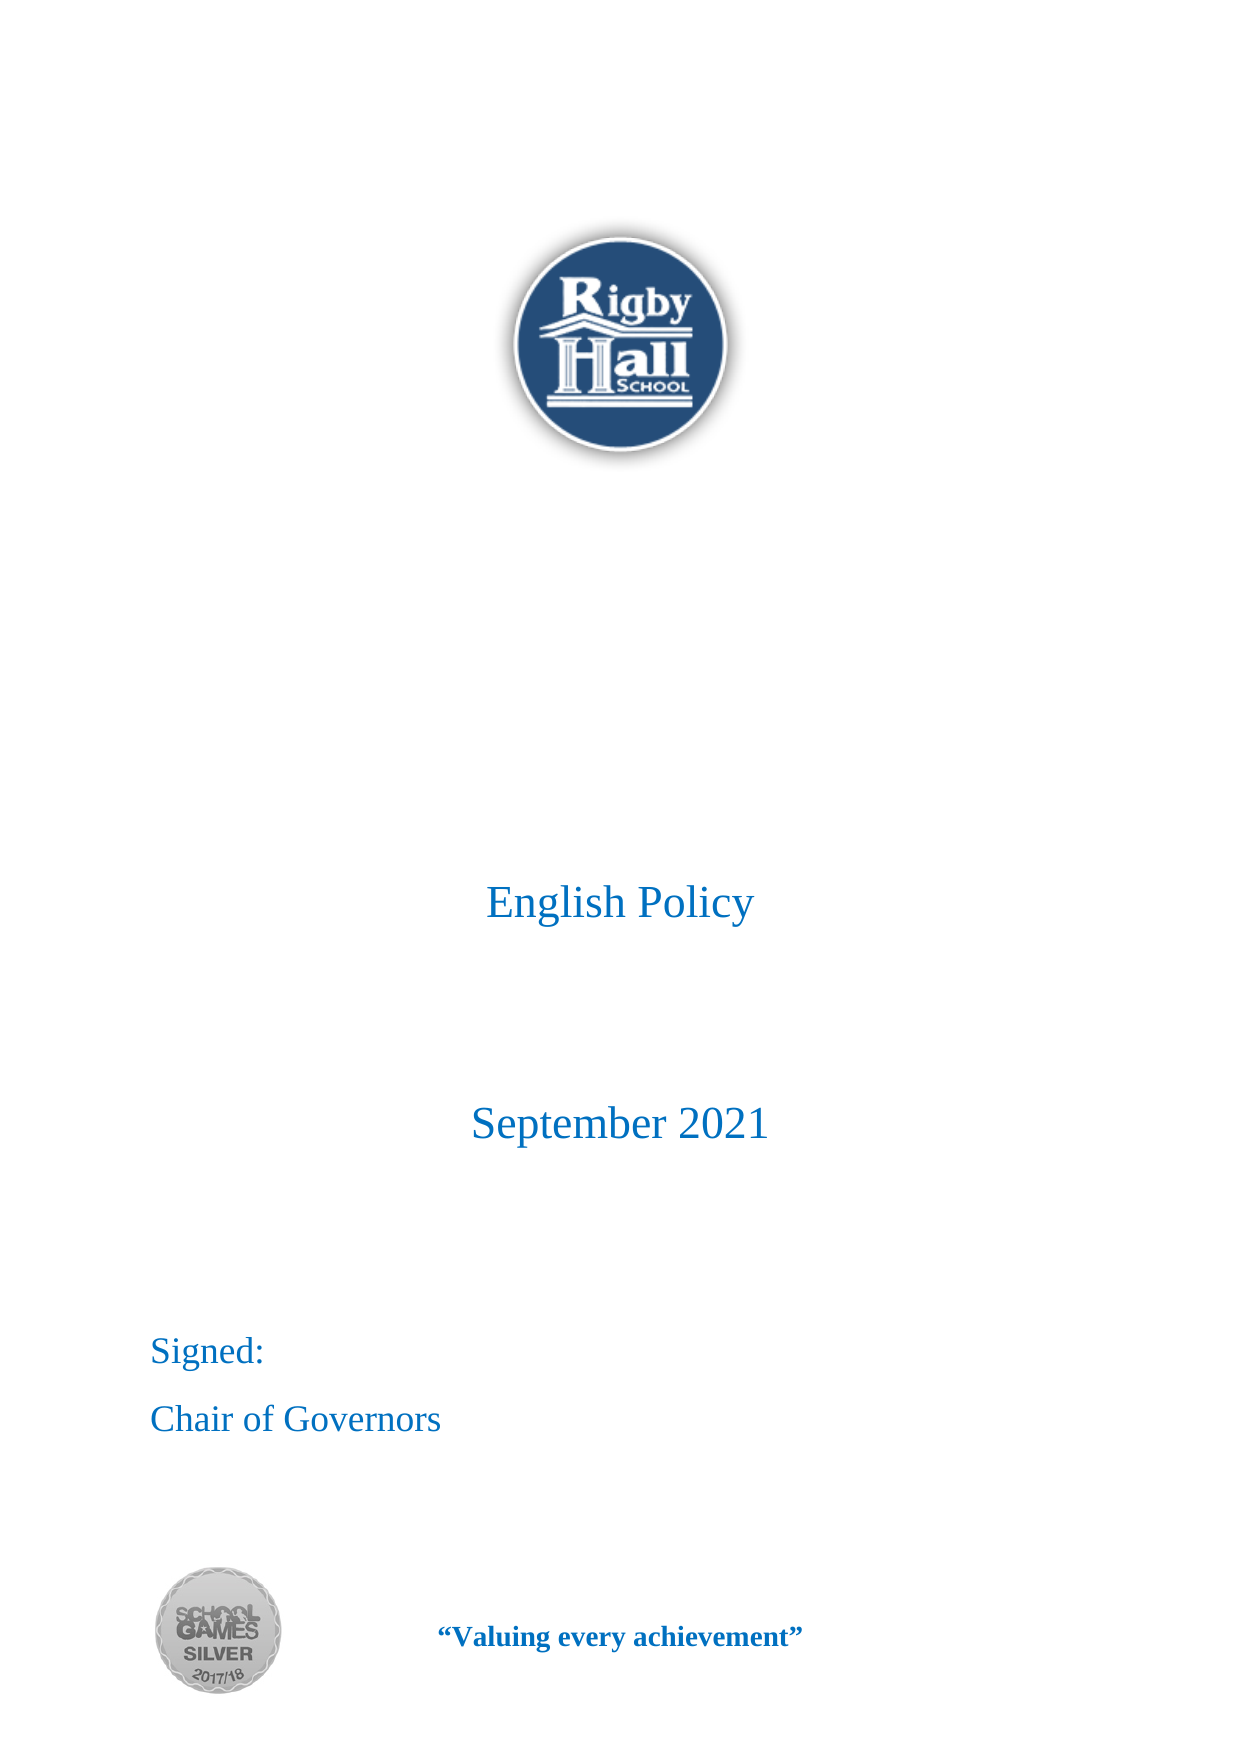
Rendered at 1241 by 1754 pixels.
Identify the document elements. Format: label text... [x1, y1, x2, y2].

picture [491, 216, 749, 475]
text English Policy [150, 875, 1090, 928]
text September 2021 [150, 1096, 1090, 1148]
text Signed: [150, 1329, 1090, 1372]
text Chair of Governors [150, 1397, 1090, 1440]
picture [150, 1562, 285, 1697]
